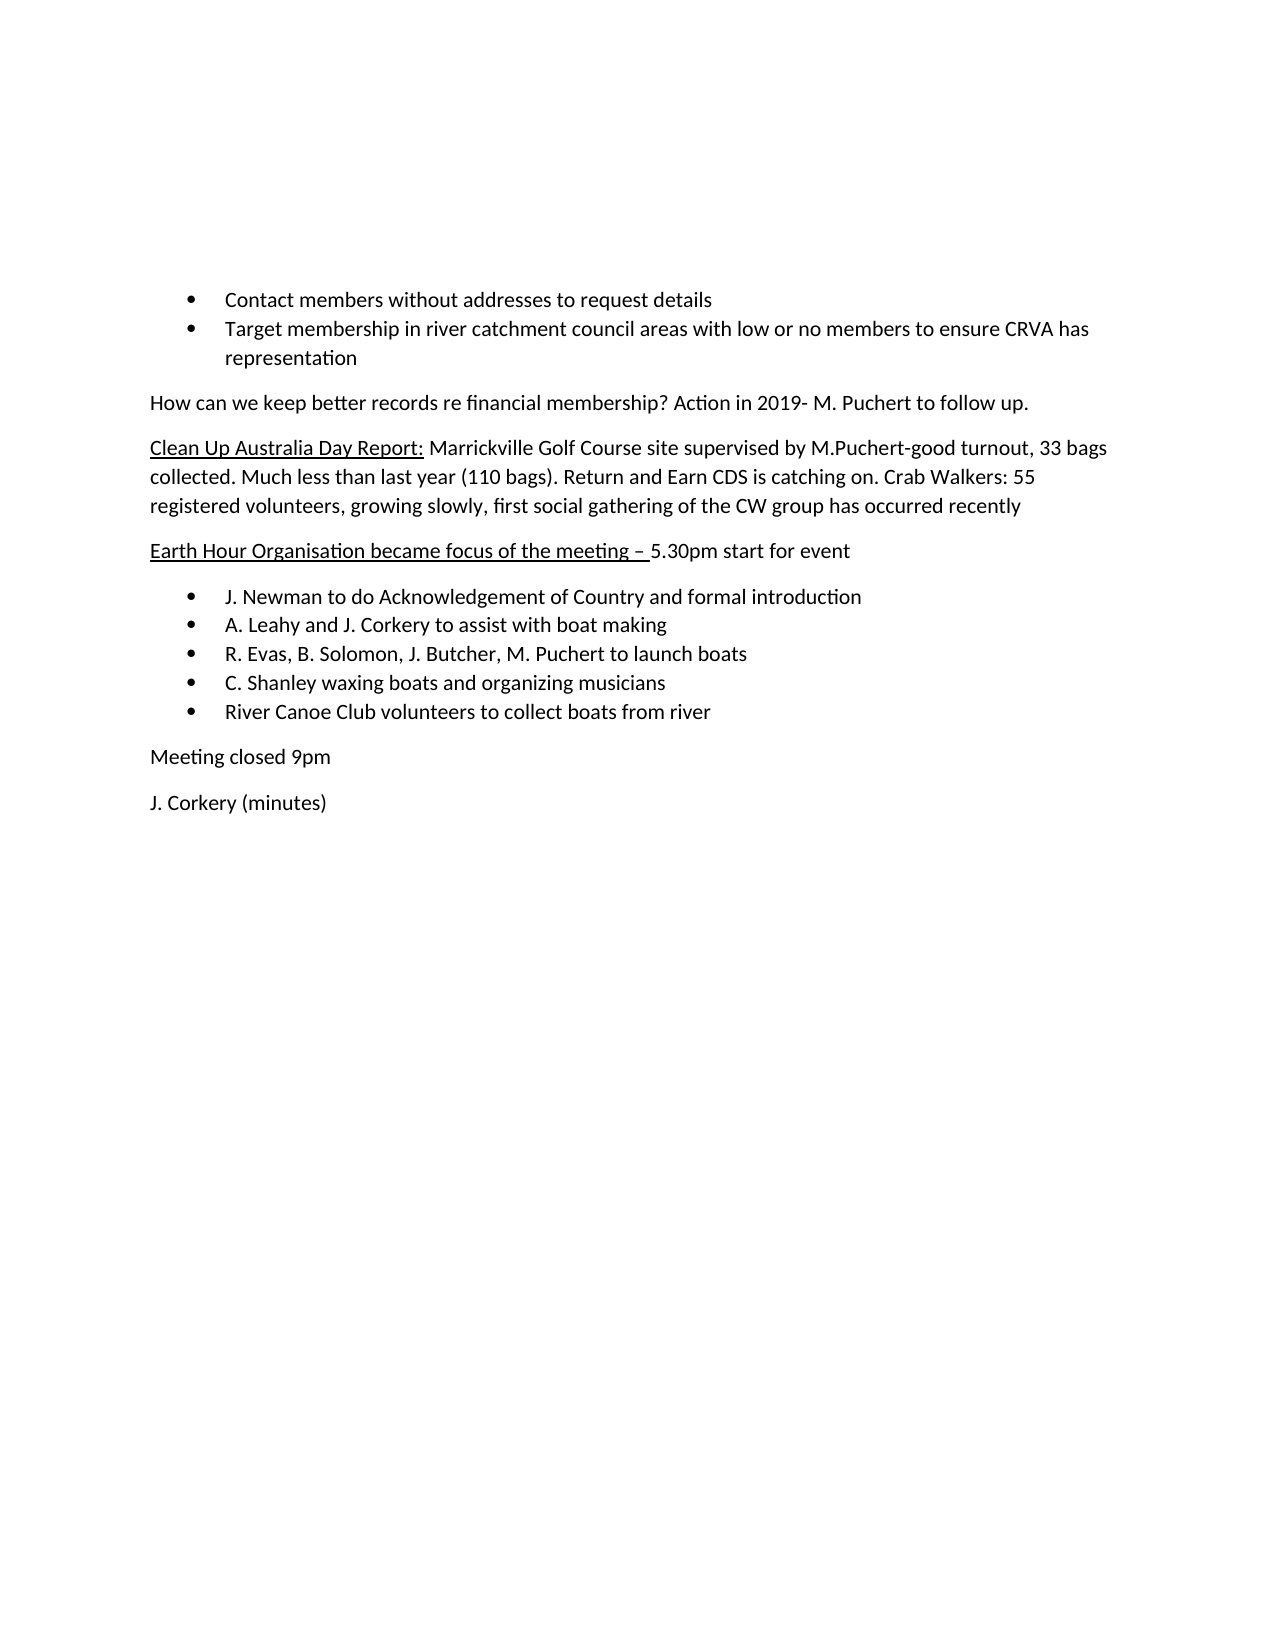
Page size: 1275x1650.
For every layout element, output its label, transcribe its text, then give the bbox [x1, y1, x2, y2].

text Meeting closed 9pm [150, 743, 1125, 770]
text J. Corkery (minutes) [150, 789, 1125, 815]
text How can we keep better records re financial membership? Action in 2019- M. Puchert to follow up. [150, 389, 1125, 416]
text Earth Hour Organisation became focus of the meeting – 5.30pm start for event [150, 537, 1125, 564]
list Contact members without addresses to request details [187, 286, 1125, 313]
list C. Shanley waxing boats and organizing musicians [187, 669, 1125, 696]
list A. Leahy and J. Corkery to assist with boat making [187, 612, 1125, 638]
text Clean Up Australia Day Report: Marrickville Golf Course site supervised by M.Puchert-good turnout, 33 bags collected. Much less than last year (110 bags). Return and Earn CDS is catching on. Crab Walkers: 55 registered volunteers, growing slowly, first social gathering of the CW group has occurred recently [150, 434, 1125, 519]
list Target membership in river catchment council areas with low or no members to ensure CRVA has representation [187, 315, 1125, 370]
list River Canoe Club volunteers to collect boats from river [187, 698, 1125, 724]
list J. Newman to do Acknowledgement of Country and formal introduction [187, 583, 1125, 609]
list R. Evas, B. Solomon, J. Butcher, M. Puchert to launch boats [187, 640, 1125, 667]
